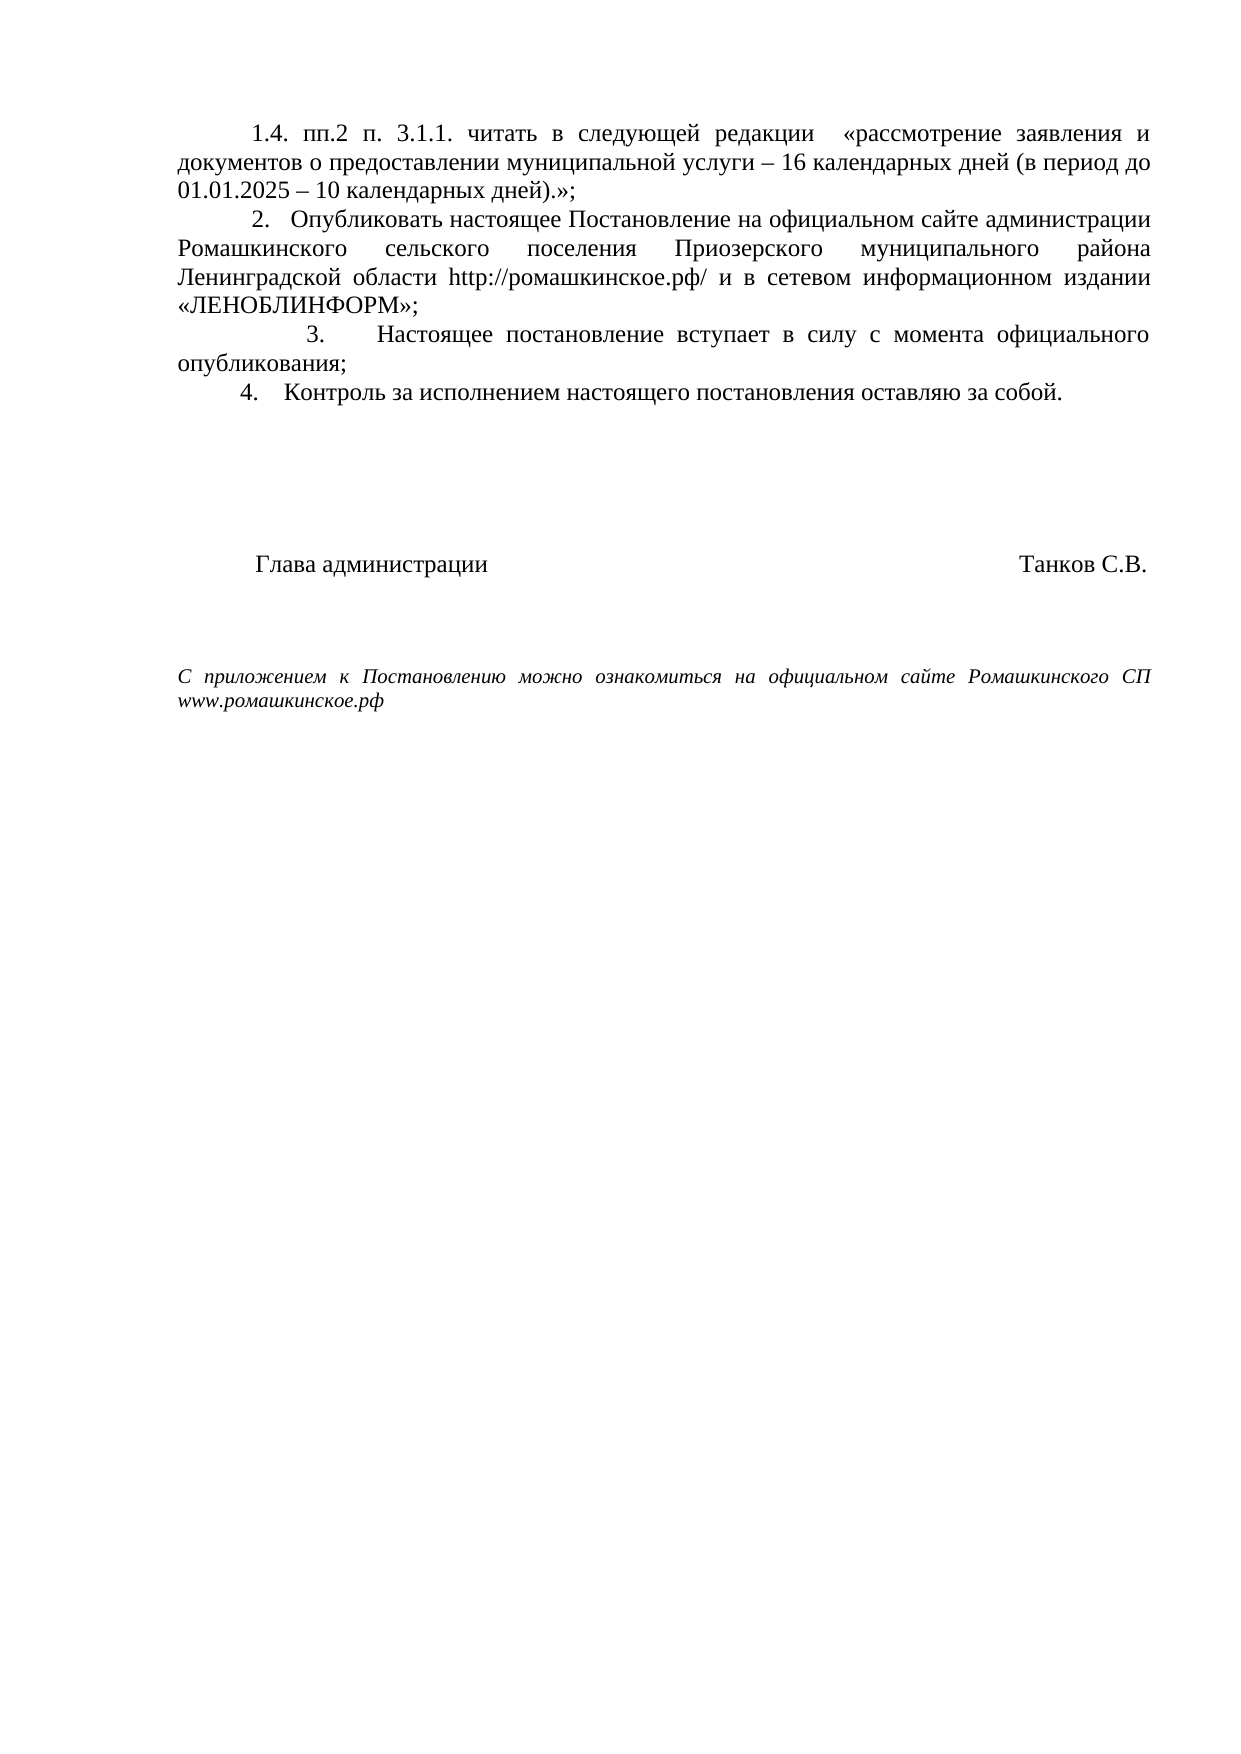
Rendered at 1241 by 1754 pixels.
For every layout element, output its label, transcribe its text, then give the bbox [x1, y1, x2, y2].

text 2. Опубликовать настоящее Постановление на официальном сайте администрации Ромашкинского сельского поселения Приозерского муниципального района Ленинградской области http://ромашкинское.рф/ и в сетевом информационном издании «ЛЕНОБЛИНФОРМ»; [177, 204, 1152, 319]
text 3. Настоящее постановление вступает в силу с момента официального опубликования; [177, 319, 1152, 377]
text 4. Контроль за исполнением настоящего постановления оставляю за собой. [177, 377, 1152, 406]
text Глава администрации Танков С.В. [177, 549, 1152, 577]
text С приложением к Постановлению можно ознакомиться на официальном сайте Ромашкинского СП www.ромашкинское.рф [177, 664, 1152, 712]
text 1.4. пп.2 п. 3.1.1. читать в следующей редакции «рассмотрение заявления и документов о предоставлении муниципальной услуги – 16 календарных дней (в период до 01.01.2025 – 10 календарных дней).»; [177, 118, 1152, 204]
